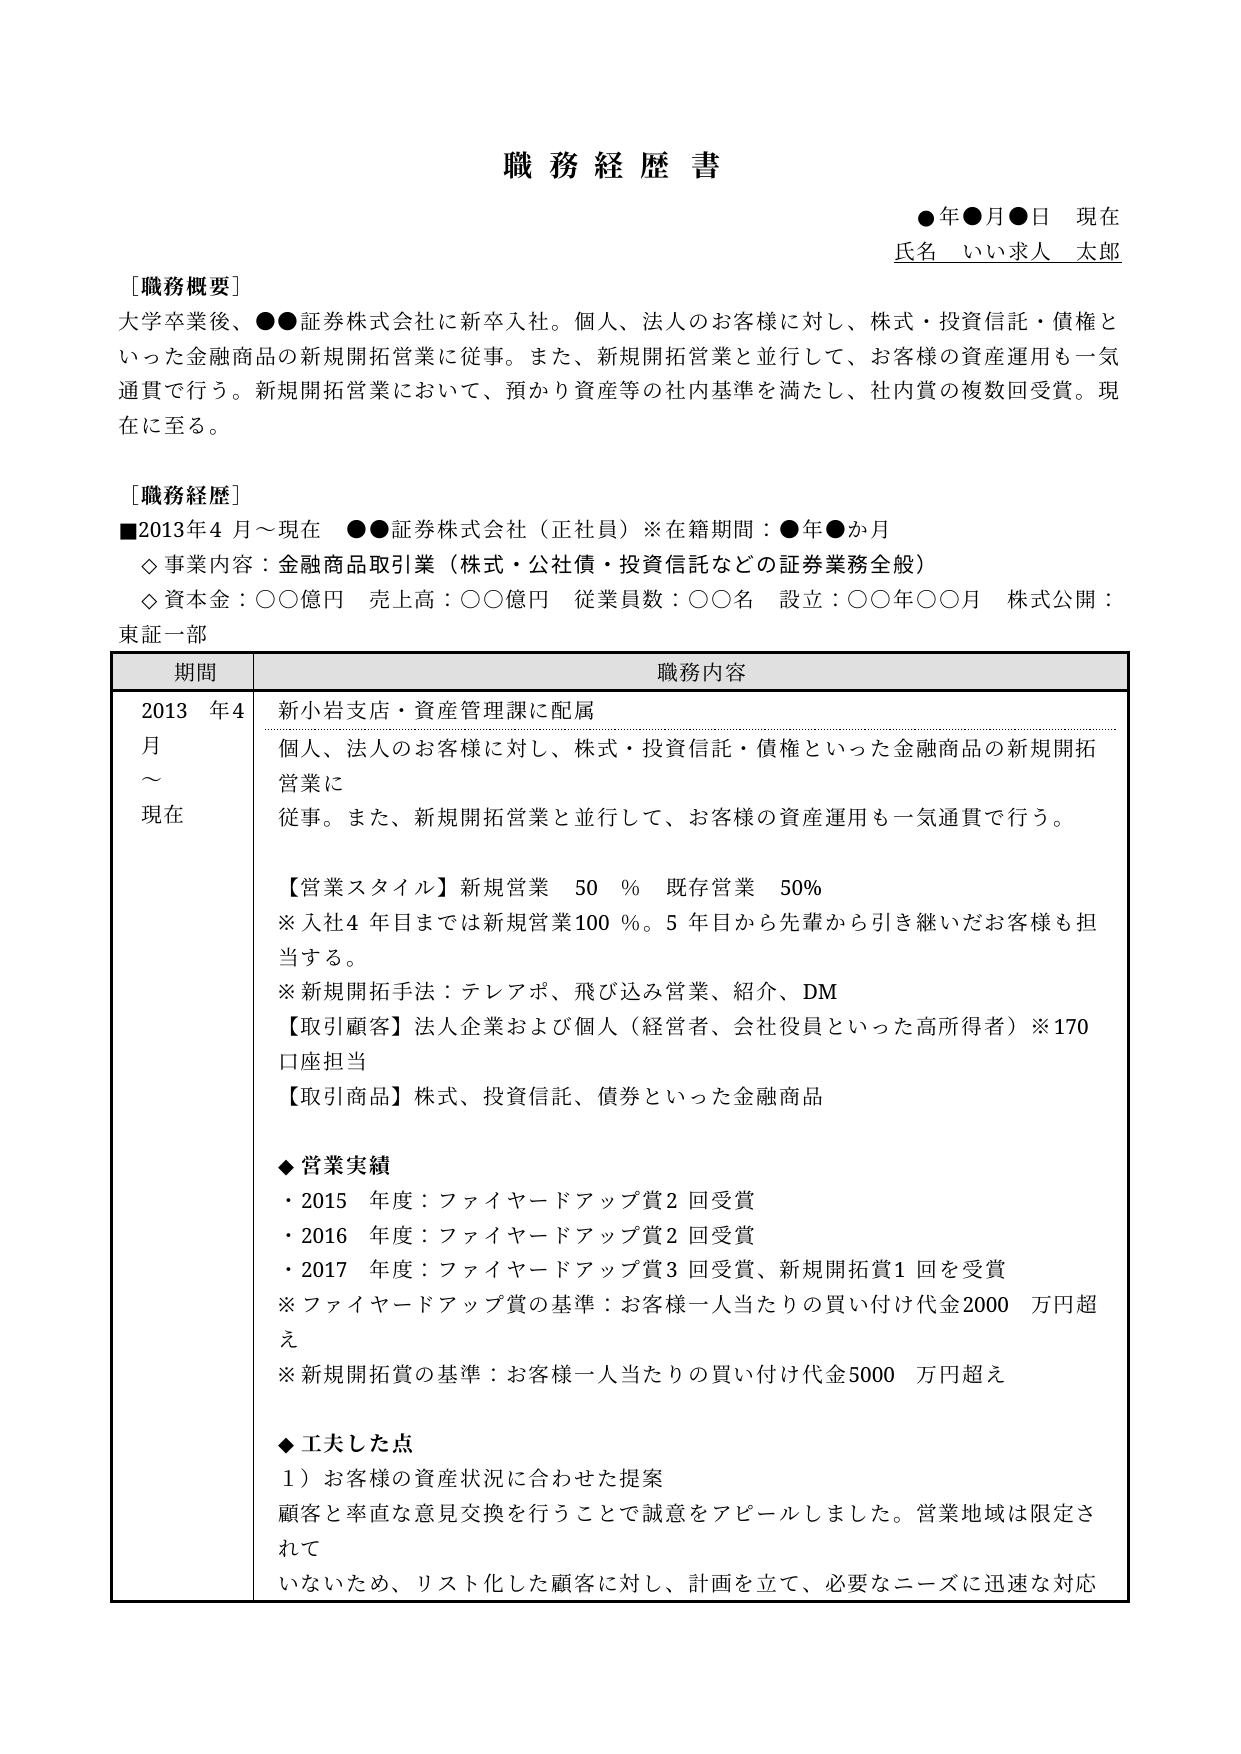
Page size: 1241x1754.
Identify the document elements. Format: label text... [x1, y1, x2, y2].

text ［職務経歴］ [118, 477, 1122, 512]
text ●年●月●日 現在 [118, 198, 1122, 233]
table_header 期間 [113, 654, 253, 689]
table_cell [254, 692, 1127, 1599]
table_header 職務内容 [254, 654, 1127, 689]
text 大学卒業後、●●証券株式会社に新卒入社。個人、法人のお客様に対し、株式・投資信託・債権といった金融商品の新規開拓営業に従事。また、新規開拓営業と並行して、お客様の資産運用も一気通貫で行う。新規開拓営業において、預かり資産等の社内基準を満たし、社内賞の複数回受賞。現在に至る。 [118, 303, 1122, 442]
table_cell 2013年4月 ～ 現在 [113, 692, 253, 1599]
text ◇資本金：○○億円 売上高：○○億円 従業員数：○○名 設立：○○年○○月 株式公開：東証一部 [118, 581, 1122, 651]
text 職務経歴書 [118, 129, 1122, 198]
text ■2013年4月～現在 ●●証券株式会社（正社員）※在籍期間：●年●か月 [118, 512, 1122, 546]
text 氏名 いい求人 太郎 [118, 233, 1122, 268]
text ◇事業内容：金融商品取引業（株式・公社債・投資信託などの証券業務全般） [118, 546, 1122, 581]
text ［職務概要］ [118, 268, 1122, 303]
